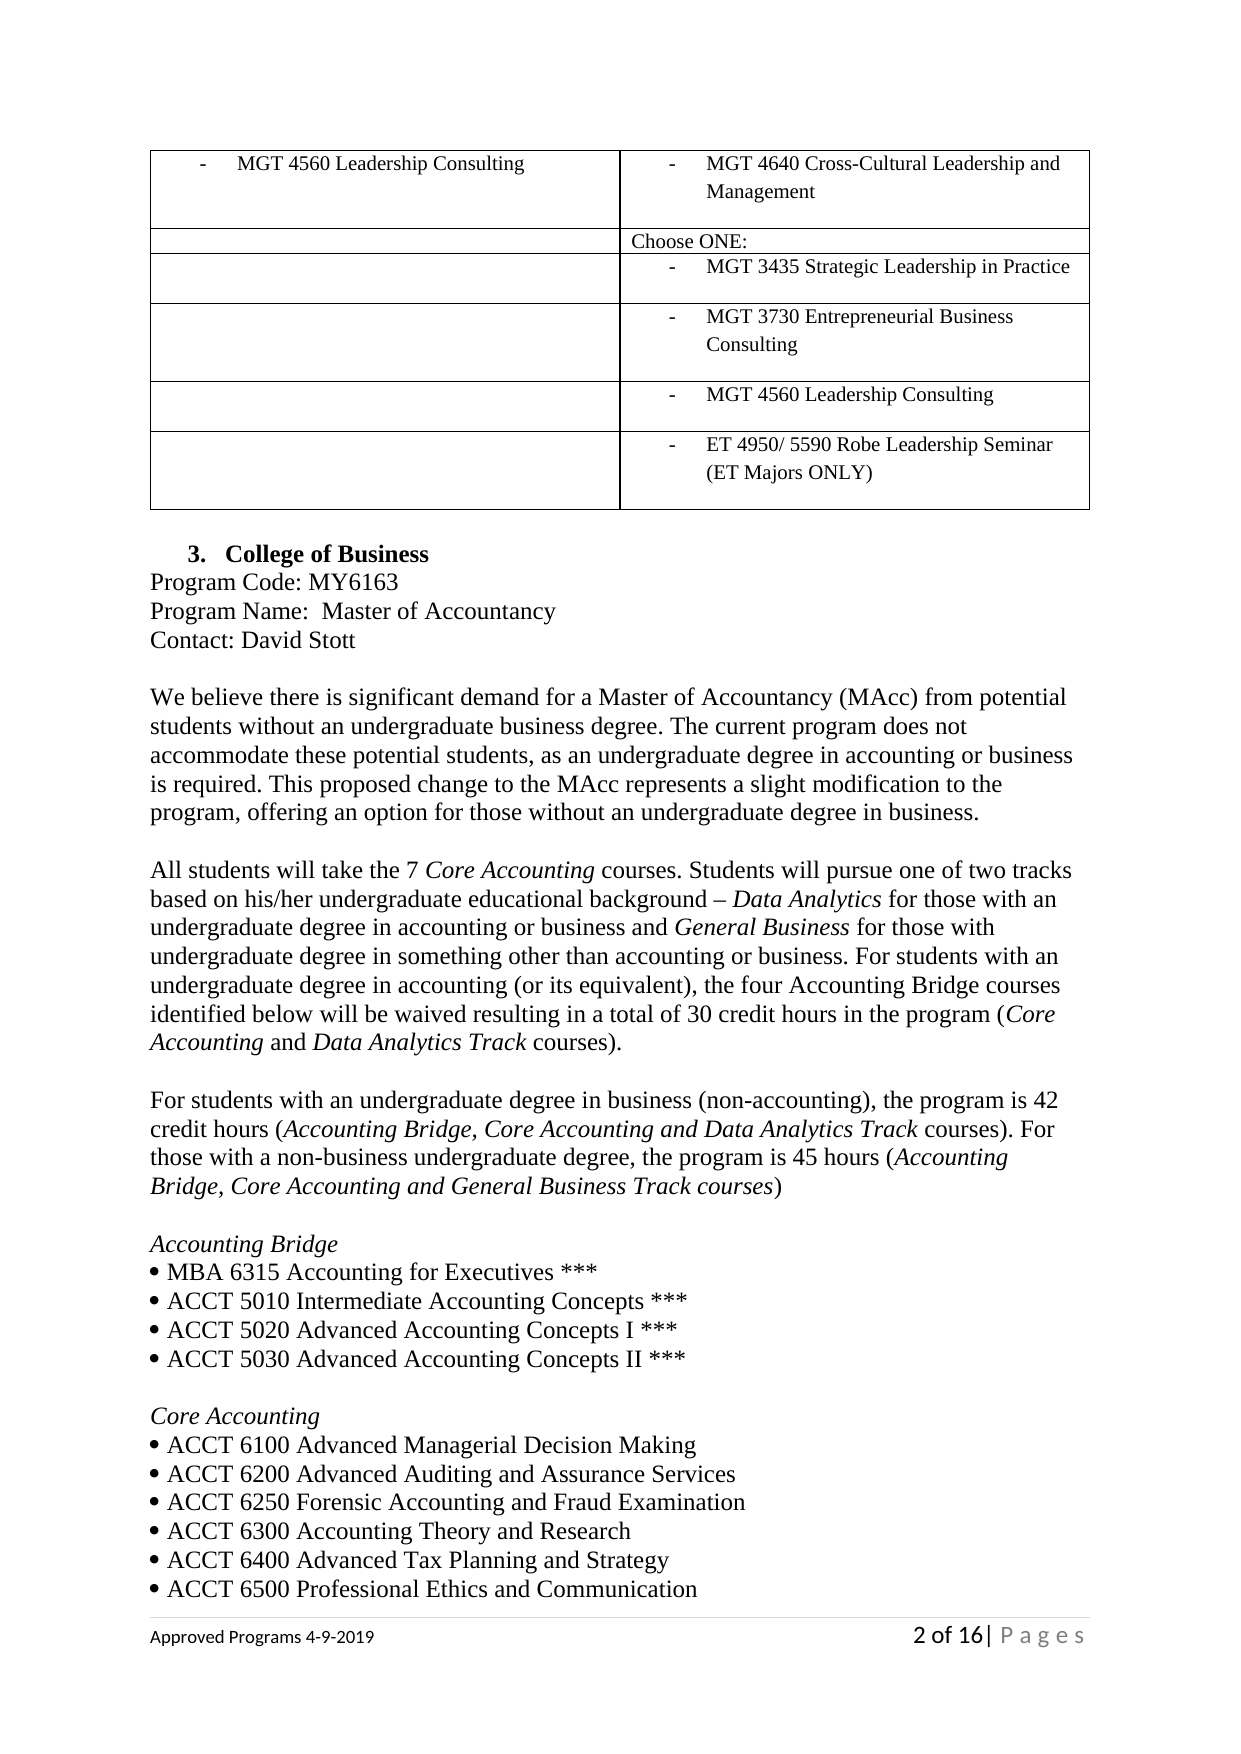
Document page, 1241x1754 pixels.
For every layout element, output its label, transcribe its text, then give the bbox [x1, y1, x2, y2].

text MBA 6315 Accounting for Executives *** [150, 1257, 1090, 1286]
text ACCT 6250 Forensic Accounting and Fraud Examination [150, 1487, 1090, 1516]
text We believe there is significant demand for a Master of Accountancy (MAcc) from potential students without an undergraduate business degree. The current program does not accommodate these potential students, as an undergraduate degree in accounting or business is required. This proposed change to the MAcc represents a slight modification to the program, offering an option for those without an undergraduate degree in business. [150, 682, 1090, 826]
table_cell Choose ONE: [621, 229, 1089, 253]
table_cell MGT 3435 Strategic Leadership in Practice [621, 254, 1089, 303]
text Accounting Bridge [150, 1229, 1090, 1257]
table_cell MGT 3730 Entrepreneurial Business Consulting [621, 304, 1089, 381]
table_cell [151, 432, 619, 509]
text Program Code: MY6163 [150, 567, 1090, 596]
text ACCT 6100 Advanced Managerial Decision Making [150, 1430, 1090, 1459]
text ACCT 5010 Intermediate Accounting Concepts *** [150, 1286, 1090, 1315]
text Contact: David Stott [150, 625, 1090, 654]
table_cell MGT 4640 Cross-Cultural Leadership and Management [621, 151, 1089, 228]
text For students with an undergraduate degree in business (non-accounting), the program is 42 credit hours (Accounting Bridge, Core Accounting and Data Analytics Track courses). For those with a non-business undergraduate degree, the program is 45 hours (Accounting Bridge, Core Accounting and General Business Track courses) [150, 1085, 1090, 1200]
table_cell MGT 4560 Leadership Consulting [151, 151, 619, 228]
table_cell [151, 304, 619, 381]
list College of Business [187, 539, 1090, 567]
table_cell [151, 229, 619, 253]
table_cell ET 4950/ 5590 Robe Leadership Seminar (ET Majors ONLY) [621, 432, 1089, 509]
text ACCT 6500 Professional Ethics and Communication [150, 1574, 1090, 1602]
table_cell MGT 4560 Leadership Consulting [621, 382, 1089, 431]
text ACCT 5020 Advanced Accounting Concepts I *** [150, 1315, 1090, 1344]
table_cell [151, 254, 619, 303]
text ACCT 6300 Accounting Theory and Research [150, 1516, 1090, 1545]
text ACCT 6400 Advanced Tax Planning and Strategy [150, 1545, 1090, 1574]
text All students will take the 7 Core Accounting courses. Students will pursue one of two tracks based on his/her undergraduate educational background – Data Analytics for those with an undergraduate degree in accounting or business and General Business for those with undergraduate degree in something other than accounting or business. For students with an undergraduate degree in accounting (or its equivalent), the four Accounting Bridge courses identified below will be waived resulting in a total of 30 credit hours in the program (Core Accounting and Data Analytics Track courses). [150, 855, 1090, 1056]
table_cell [151, 382, 619, 431]
text Core Accounting [150, 1401, 1090, 1430]
text ACCT 6200 Advanced Auditing and Assurance Services [150, 1459, 1090, 1487]
text ACCT 5030 Advanced Accounting Concepts II *** [150, 1344, 1090, 1372]
text Program Name: Master of Accountancy [150, 596, 1090, 625]
